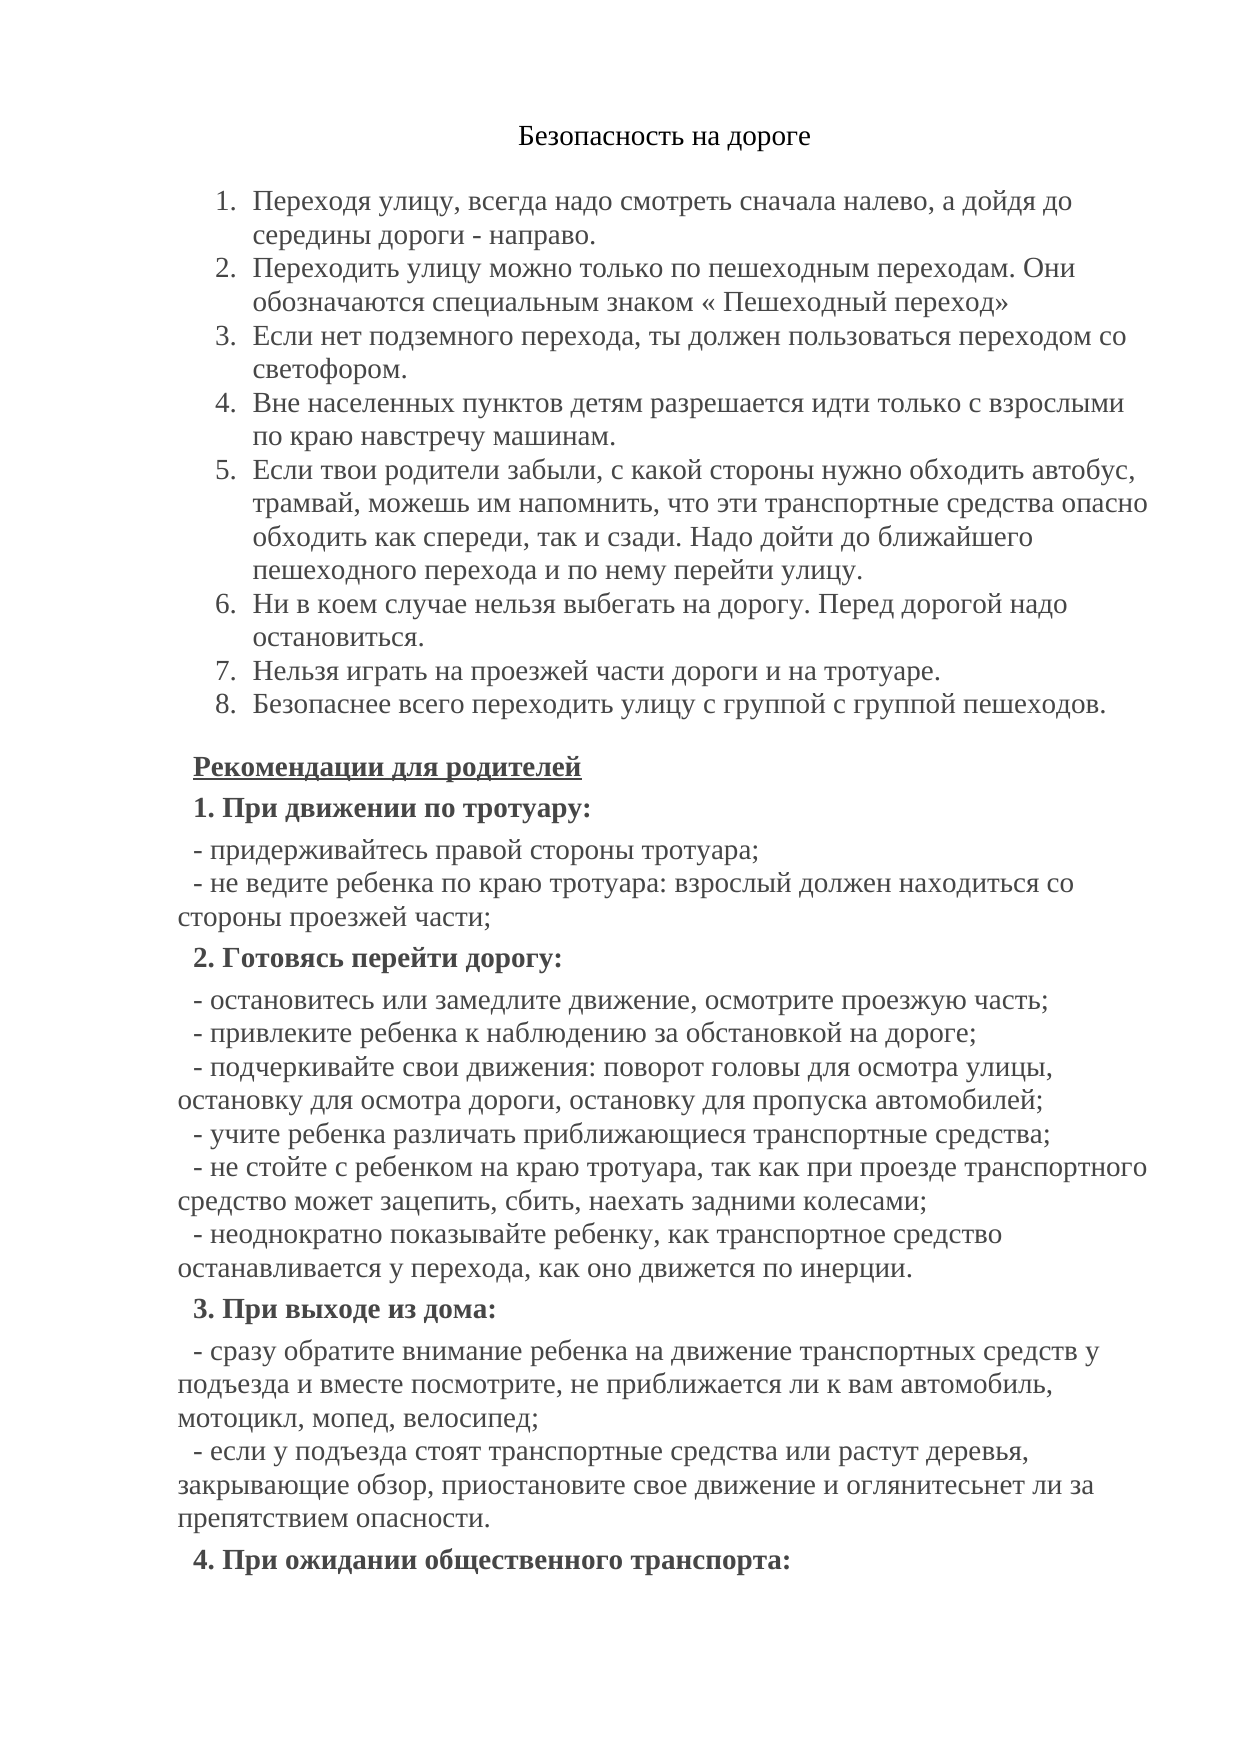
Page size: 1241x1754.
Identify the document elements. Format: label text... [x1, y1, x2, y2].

text Безопасность на дороге [177, 118, 1152, 152]
list Переходить улицу можно только по пешеходным переходам. Они обозначаются специальным знаком « Пешеходный переход» [215, 251, 1152, 318]
text - не ведите ребенка по краю тротуара: взрослый должен находиться со стороны проезжей части; [177, 866, 1152, 933]
text 3. При выходе из дома: [177, 1291, 1152, 1325]
text - привлеките ребенка к наблюдению за обстановкой на дороге; [177, 1015, 1152, 1049]
text - учите ребенка различать приближающиеся транспортные средства; [177, 1116, 1152, 1149]
text - сразу обратите внимание ребенка на движение транспортных средств у подъезда и вместе посмотрите, не приближается ли к вам автомобиль, мотоцикл, мопед, велосипед; [177, 1333, 1152, 1433]
text 4. При ожидании общественного транспорта: [177, 1542, 1152, 1575]
text - остановитесь или замедлите движение, осмотрите проезжую часть; [177, 982, 1152, 1015]
text 2. Готовясь перейти дорогу: [177, 940, 1152, 974]
text 1. При движении по тротуару: [177, 791, 1152, 824]
list Если нет подземного перехода, ты должен пользоваться переходом со светофором. [215, 318, 1152, 385]
list Нельзя играть на проезжей части дороги и на тротуаре. [215, 653, 1152, 687]
text - неоднократно показывайте ребенку, как транспортное средство останавливается у перехода, как оно движется по инерции. [177, 1217, 1152, 1284]
list Если твои родители забыли, с какой стороны нужно обходить автобус, трамвай, можешь им напомнить, что эти транспортные средства опасно обходить как спереди, так и сзади. Надо дойти до ближайшего пешеходного перехода и по нему перейти улицу. [215, 452, 1152, 586]
text - подчеркивайте свои движения: поворот головы для осмотра улицы, остановку для осмотра дороги, остановку для пропуска автомобилей; [177, 1049, 1152, 1116]
text - если у подъезда стоят транспортные средства или растут деревья, закрывающие обзор, приостановите свое движение и оглянитесьнет ли за препятствием опасности. [177, 1433, 1152, 1534]
list Безопаснее всего переходить улицу с группой с группой пешеходов. [215, 687, 1152, 720]
list Ни в коем случае нельзя выбегать на дорогу. Перед дорогой надо остановиться. [215, 586, 1152, 653]
text - придерживайтесь правой стороны тротуара; [177, 832, 1152, 866]
list Переходя улицу, всегда надо смотреть сначала налево, а дойдя до середины дороги - направо. [215, 183, 1152, 251]
text - не стойте с ребенком на краю тротуара, так как при проезде транспортного средство может зацепить, сбить, наехать задними колесами; [177, 1149, 1152, 1217]
text Рекомендации для родителей [177, 749, 1152, 783]
list Вне населенных пунктов детям разрешается идти только с взрослыми по краю навстречу машинам. [215, 385, 1152, 452]
